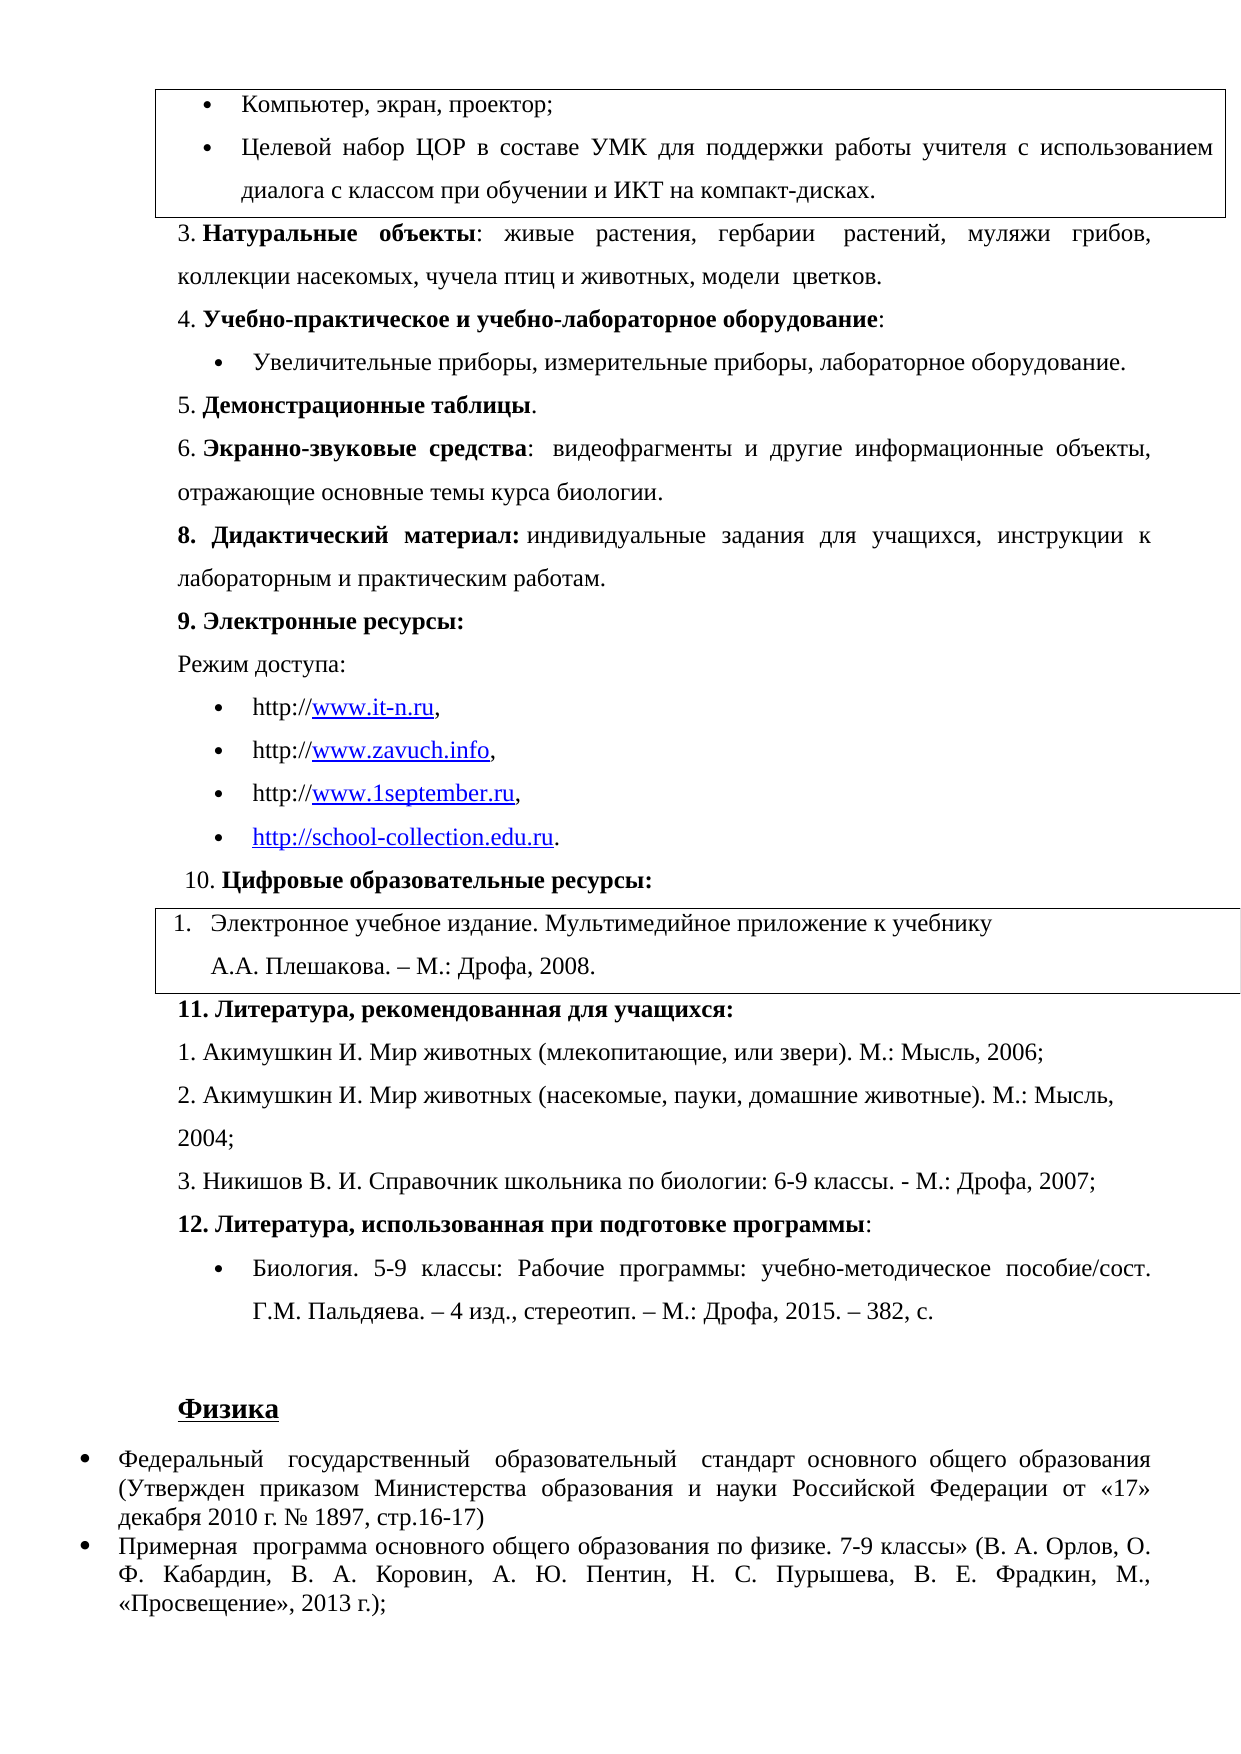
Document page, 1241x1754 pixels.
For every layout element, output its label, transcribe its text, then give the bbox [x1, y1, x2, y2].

text Физика [177, 1392, 1152, 1425]
table_header Электронное учебное издание. Мультимедийное приложение к учебнику А.А. Плешакова. – М.: Дрофа, 2008. [156, 909, 1240, 993]
text 9. Электронные ресурсы: [177, 606, 1152, 635]
text 5. Демонстрационные таблицы. [177, 390, 1152, 419]
list Цифровые образовательные ресурсы: [184, 865, 1152, 893]
text 4. Учебно-практическое и учебно-лабораторное оборудование: [177, 304, 1152, 333]
list Федеральный государственный образовательный стандарт основного общего образования (Утвержден приказом Министерства образования и науки Российской Федерации от «17» декабря 2010 г. № 1897, стр.16-17) [81, 1444, 1152, 1531]
list http://www.zavuch.info, [215, 735, 1152, 764]
text 12. Литература, использованная при подготовке программы: [177, 1209, 1152, 1238]
list http://www.1september.ru, [215, 778, 1152, 807]
text 6. Экранно-звуковые средства: видеофрагменты и другие информационные объекты, отражающие основные темы курса биологии. [177, 433, 1152, 505]
text 11. Литература, рекомендованная для учащихся: [177, 994, 1152, 1023]
text 1. Акимушкин И. Мир животных (млекопитающие, или звери). М.: Мысль, 2006; [177, 1037, 1152, 1066]
text Режим доступа: [177, 649, 1152, 678]
list Биология. 5-9 классы: Рабочие программы: учебно-методическое пособие/сост. Г.М. Пальдяева. – 4 изд., стереотип. – М.: Дрофа, 2015. – 382, с. [215, 1253, 1152, 1324]
list Примерная программа основного общего образования по физике. 7-9 классы» (В. А. Орлов, О. Ф. Кабардин, В. А. Коровин, А. Ю. Пентин, Н. С. Пурышева, В. Е. Фрадкин, М., «Просвещение», 2013 г.); [81, 1531, 1152, 1617]
text 8. Дидактический материал: индивидуальные задания для учащихся, инструкции к лабораторным и практическим работам. [177, 520, 1152, 592]
text 3. Натуральные объекты: живые растения, гербарии растений, муляжи грибов, коллекции насекомых, чучела птиц и животных, модели цветков. [177, 218, 1152, 290]
list http://www.it-n.ru, [215, 692, 1152, 721]
list Увеличительные приборы, измерительные приборы, лабораторное оборудование. [215, 347, 1152, 376]
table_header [156, 90, 1225, 217]
list http://school-collection.edu.ru. [215, 822, 1152, 850]
text 2. Акимушкин И. Мир животных (насекомые, пауки, домашние животные). М.: Мысль, 2004; [177, 1080, 1152, 1152]
text 3. Никишов В. И. Справочник школьника по биологии: 6-9 классы. - М.: Дрофа, 2007; [177, 1166, 1152, 1195]
